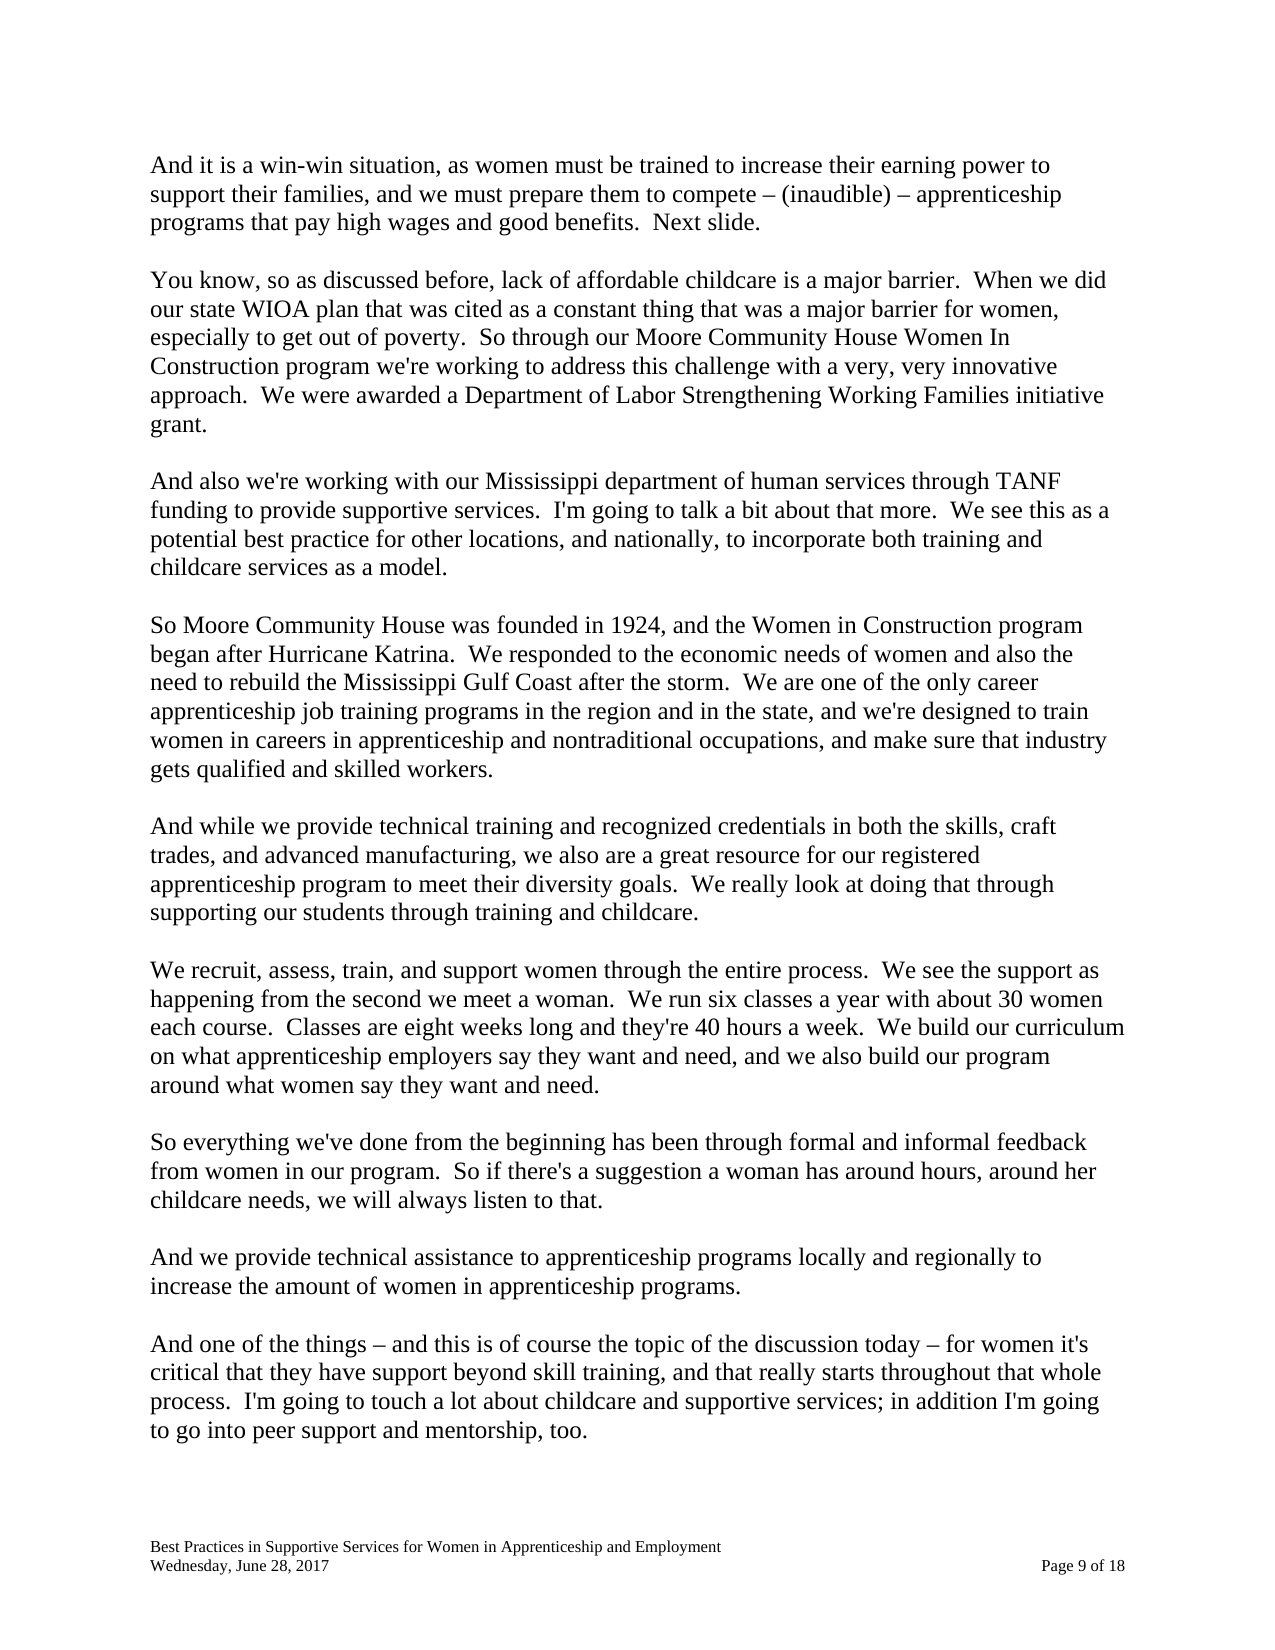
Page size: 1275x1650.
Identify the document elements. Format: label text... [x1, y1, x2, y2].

text We recruit, assess, train, and support women through the entire process. We see the support as happening from the second we meet a woman. We run six classes a year with about 30 women each course. Classes are eight weeks long and they're 40 hours a week. We build our curriculum on what apprenticeship employers say they want and need, and we also build our program around what women say they want and need. [150, 955, 1125, 1099]
text So Moore Community House was founded in 1924, and the Women in Construction program began after Hurricane Katrina. We responded to the economic needs of women and also the need to rebuild the Mississippi Gulf Coast after the storm. We are one of the only career apprenticeship job training programs in the region and in the state, and we're designed to train women in careers in apprenticeship and nontraditional occupations, and make sure that industry gets qualified and skilled workers. [150, 610, 1125, 782]
text And we provide technical assistance to apprenticeship programs locally and regionally to increase the amount of women in apprenticeship programs. [150, 1242, 1125, 1300]
text You know, so as discussed before, lack of affordable childcare is a major barrier. When we did our state WIOA plan that was cited as a constant thing that was a major barrier for women, especially to get out of poverty. So through our Moore Community House Women In Construction program we're working to address this challenge with a very, very innovative approach. We were awarded a Department of Labor Strengthening Working Families initiative grant. [150, 265, 1125, 437]
text And it is a win-win situation, as women must be trained to increase their earning power to support their families, and we must prepare them to compete – (inaudible) – apprenticeship programs that pay high wages and good benefits. Next slide. [150, 150, 1125, 236]
text So everything we've done from the beginning has been through formal and informal feedback from women in our program. So if there's a suggestion a woman has around hours, around her childcare needs, we will always listen to that. [150, 1127, 1125, 1214]
text And also we're working with our Mississippi department of human services through TANF funding to provide supportive services. I'm going to talk a bit about that more. We see this as a potential best practice for other locations, and nationally, to incorporate both training and childcare services as a model. [150, 466, 1125, 581]
text And while we provide technical training and recognized credentials in both the skills, craft trades, and advanced manufacturing, we also are a great resource for our registered apprenticeship program to meet their diversity goals. We really look at doing that through supporting our students through training and childcare. [150, 811, 1125, 926]
text And one of the things – and this is of course the topic of the discussion today – for women it's critical that they have support beyond skill training, and that really starts throughout that whole process. I'm going to touch a lot about childcare and supportive services; in addition I'm going to go into peer support and mentorship, too. [150, 1329, 1125, 1444]
